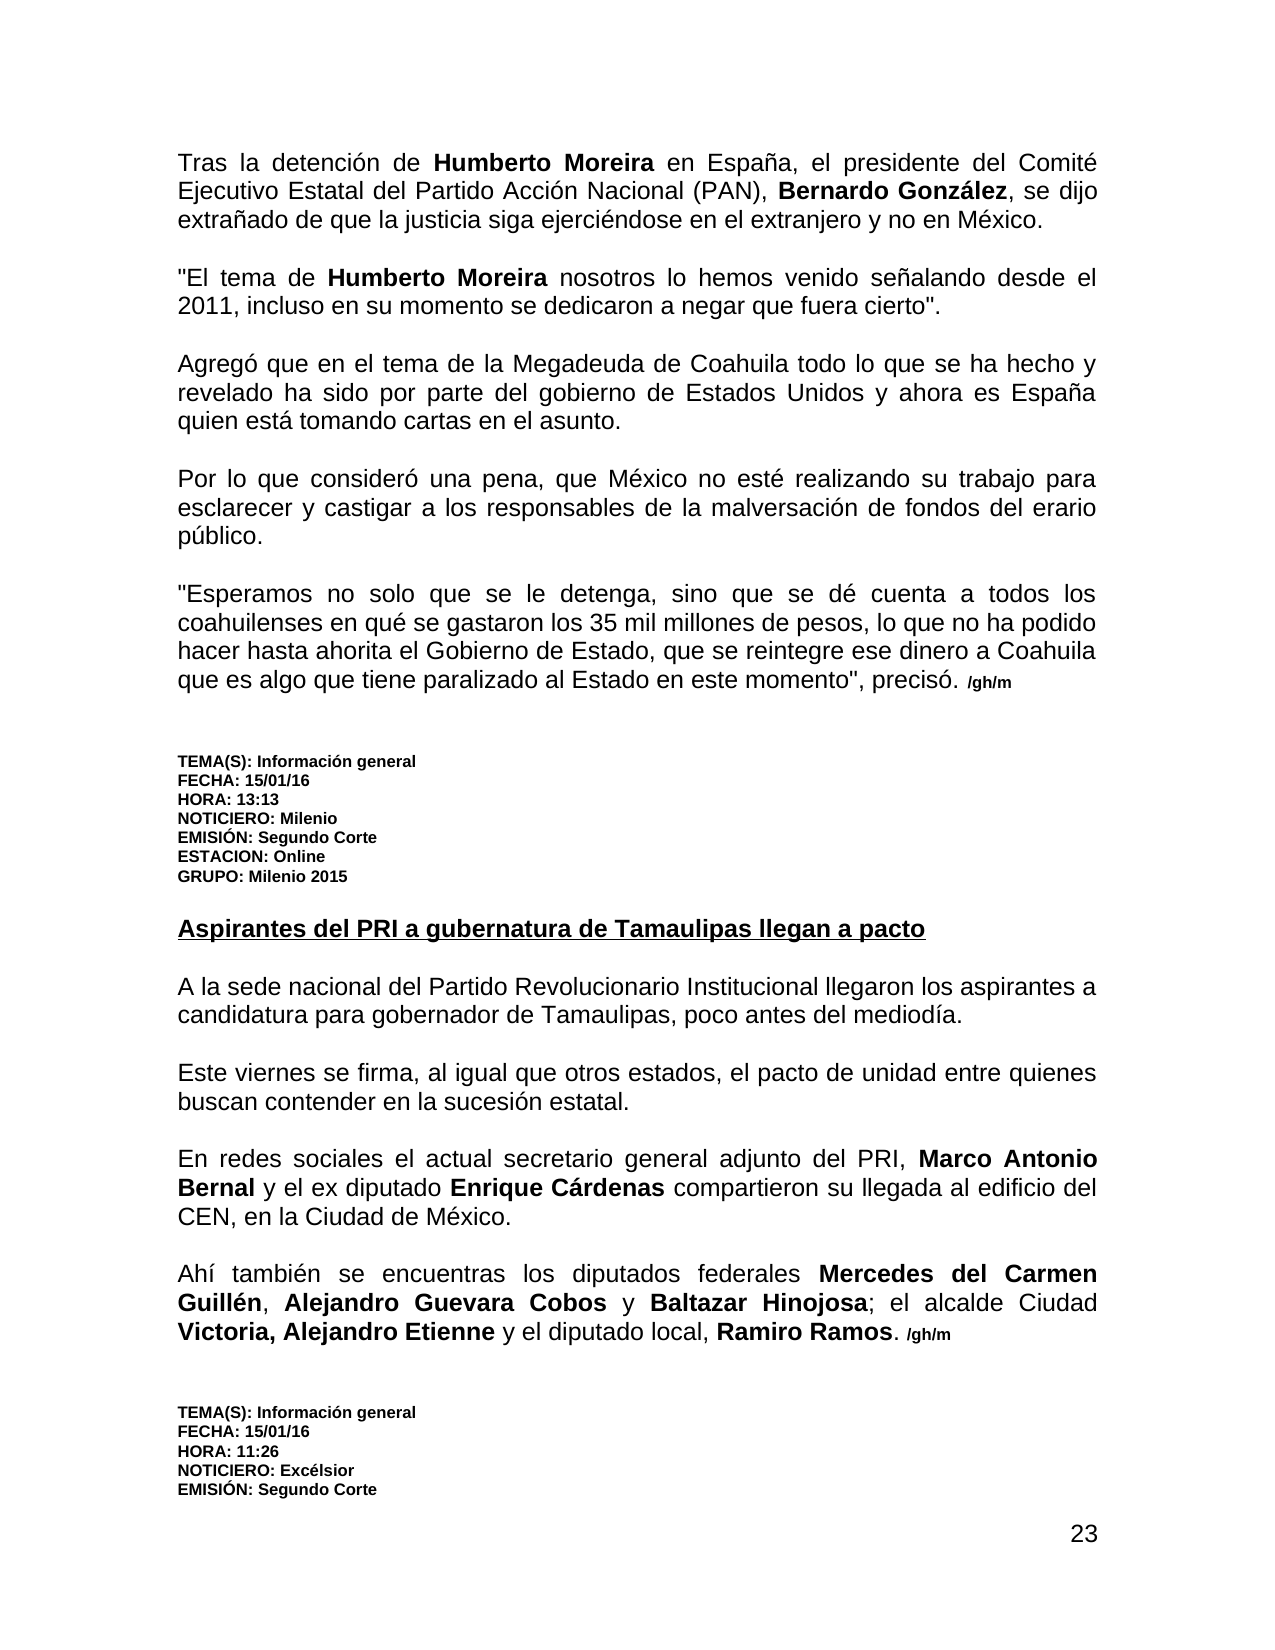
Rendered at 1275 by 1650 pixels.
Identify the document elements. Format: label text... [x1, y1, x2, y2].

text ESTACION: Online [177, 847, 1098, 866]
text FECHA: 15/01/16 [177, 1422, 1098, 1441]
text FECHA: 15/01/16 [177, 771, 1098, 790]
text TEMA(S): Información general [177, 1403, 1098, 1422]
text Por lo que consideró una pena, que México no esté realizando su trabajo para esclarecer y castigar a los responsables de la malversación de fondos del erario público. [177, 464, 1098, 550]
text Agregó que en el tema de la Megadeuda de Coahuila todo lo que se ha hecho y revelado ha sido por parte del gobierno de Estados Unidos y ahora es España quien está tomando cartas en el asunto. [177, 349, 1098, 435]
text Aspirantes del PRI a gubernatura de Tamaulipas llegan a pacto [177, 914, 1098, 943]
text En redes sociales el actual secretario general adjunto del PRI, Marco Antonio Bernal y el ex diputado Enrique Cárdenas compartieron su llegada al edificio del CEN, en la Ciudad de México. [177, 1144, 1098, 1231]
text GRUPO: Milenio 2015 [177, 866, 1098, 886]
text EMISIÓN: Segundo Corte [177, 828, 1098, 847]
text NOTICIERO: Excélsior [177, 1461, 1098, 1480]
text Este viernes se firma, al igual que otros estados, el pacto de unidad entre quienes buscan contender en la sucesión estatal. [177, 1058, 1098, 1116]
text NOTICIERO: Milenio [177, 809, 1098, 828]
text HORA: 13:13 [177, 790, 1098, 809]
text "El tema de Humberto Moreira nosotros lo hemos venido señalando desde el 2011, incluso en su momento se dedicaron a negar que fuera cierto". [177, 263, 1098, 320]
text EMISIÓN: Segundo Corte [177, 1480, 1098, 1499]
text Tras la detención de Humberto Moreira en España, el presidente del Comité Ejecutivo Estatal del Partido Acción Nacional (PAN), Bernardo González, se dijo extrañado de que la justicia siga ejerciéndose en el extranjero y no en México. [177, 148, 1098, 234]
text HORA: 11:26 [177, 1441, 1098, 1461]
text "Esperamos no solo que se le detenga, sino que se dé cuenta a todos los coahuilenses en qué se gastaron los 35 mil millones de pesos, lo que no ha podido hacer hasta ahorita el Gobierno de Estado, que se reintegre ese dinero a Coahuila que es algo que tiene paralizado al Estado en este momento", precisó. /gh/m [177, 579, 1098, 694]
text A la sede nacional del Partido Revolucionario Institucional llegaron los aspirantes a candidatura para gobernador de Tamaulipas, poco antes del mediodía. [177, 972, 1098, 1029]
text Ahí también se encuentras los diputados federales Mercedes del Carmen Guillén, Alejandro Guevara Cobos y Baltazar Hinojosa; el alcalde Ciudad Victoria, Alejandro Etienne y el diputado local, Ramiro Ramos. /gh/m [177, 1259, 1098, 1346]
text TEMA(S): Información general [177, 751, 1098, 771]
